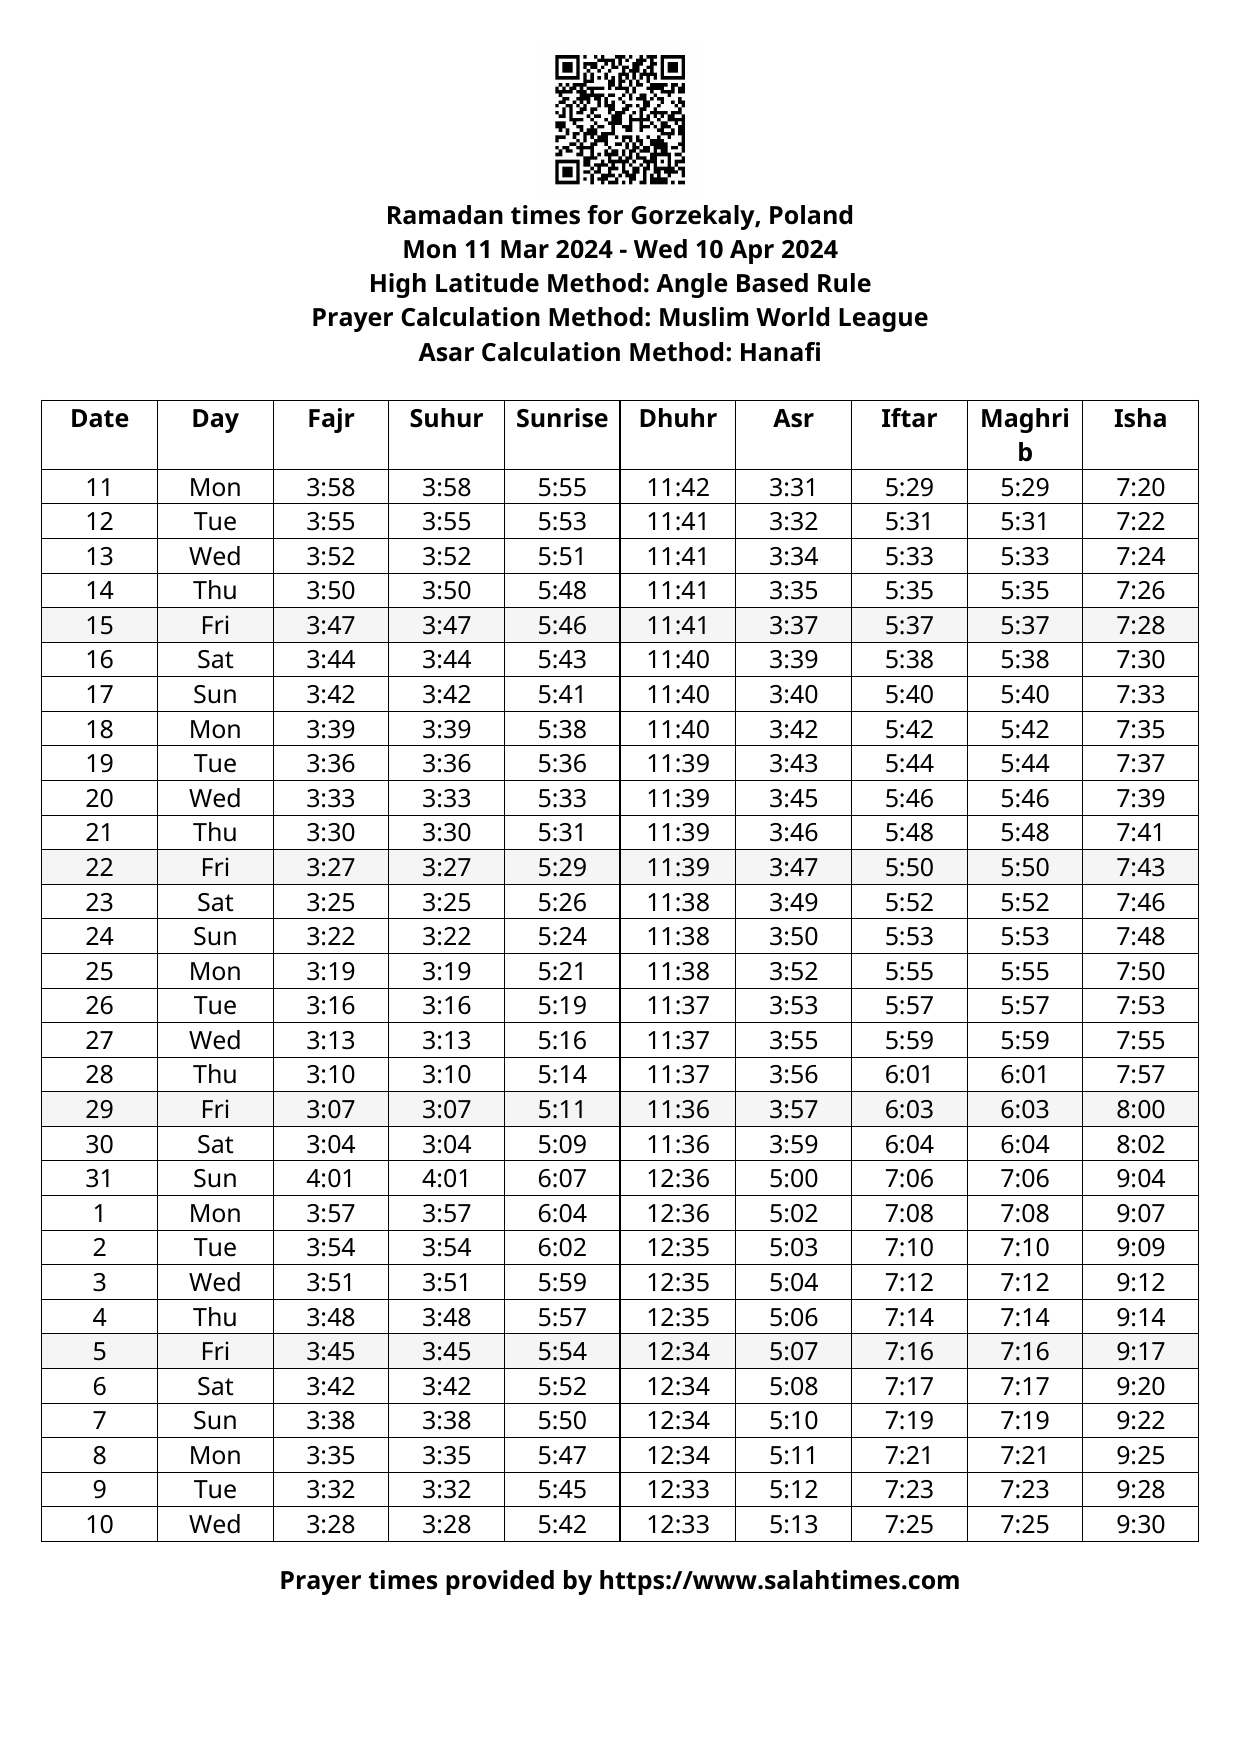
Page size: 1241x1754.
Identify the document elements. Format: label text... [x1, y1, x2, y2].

table_cell 5:14 [505, 1058, 619, 1091]
table_cell Tue [158, 1473, 273, 1506]
table_cell 9 [42, 1473, 157, 1506]
table_cell Fri [158, 1092, 273, 1126]
table_cell 7:12 [852, 1265, 967, 1299]
table_cell 30 [42, 1127, 157, 1160]
table_cell 11:38 [621, 954, 735, 987]
table_cell 1 [42, 1196, 157, 1229]
table_cell 5:38 [505, 712, 619, 745]
table_cell 3:38 [274, 1404, 388, 1437]
table_cell Wed [158, 1507, 273, 1541]
table_cell 3:43 [736, 746, 851, 780]
table_cell 5:40 [968, 677, 1082, 711]
table_cell 9:07 [1083, 1196, 1198, 1229]
table_header Sunrise [505, 401, 619, 469]
table_cell 3:19 [389, 954, 504, 987]
table_cell 7:19 [968, 1404, 1082, 1437]
table_cell 3:39 [389, 712, 504, 745]
table_cell 5:29 [852, 470, 967, 503]
table_cell 5:57 [852, 989, 967, 1022]
table_cell 3:44 [389, 643, 504, 676]
table_cell 5:35 [968, 574, 1082, 607]
table_cell 5:55 [968, 954, 1082, 987]
table_cell 11:41 [621, 574, 735, 607]
table_cell 7:23 [852, 1473, 967, 1506]
table_cell 7:17 [968, 1369, 1082, 1402]
table_cell 5:50 [852, 850, 967, 884]
table_cell 5:35 [852, 574, 967, 607]
table_cell 4 [42, 1300, 157, 1333]
table_cell 3:56 [736, 1058, 851, 1091]
table_cell Sat [158, 1369, 273, 1402]
table_cell 5:00 [736, 1161, 851, 1195]
table_cell Mon [158, 1438, 273, 1472]
table_cell 11:41 [621, 504, 735, 538]
table_cell 3:30 [389, 816, 504, 849]
table_cell Thu [158, 1300, 273, 1333]
table_cell 11:42 [621, 470, 735, 503]
table_cell 7:41 [1083, 816, 1198, 849]
table_cell Sun [158, 1404, 273, 1437]
table_cell 6:02 [505, 1231, 619, 1264]
picture [542, 41, 699, 198]
table_cell 6:04 [505, 1196, 619, 1229]
table_cell 6:03 [968, 1092, 1082, 1126]
table_cell 16 [42, 643, 157, 676]
table_cell 11:39 [621, 850, 735, 884]
table_cell 3:35 [274, 1438, 388, 1472]
table_cell 3:52 [736, 954, 851, 987]
table_cell 6:07 [505, 1161, 619, 1195]
table_cell 27 [42, 1023, 157, 1057]
table_cell 7:10 [968, 1231, 1082, 1264]
table_cell 5:08 [736, 1369, 851, 1402]
table_cell 5:11 [736, 1438, 851, 1472]
table_cell 3:46 [736, 816, 851, 849]
table_cell 11:38 [621, 885, 735, 918]
table_cell 7:23 [968, 1473, 1082, 1506]
table_cell 3:55 [736, 1023, 851, 1057]
table_cell 3:32 [736, 504, 851, 538]
table_cell 5:45 [505, 1473, 619, 1506]
table_cell 11:38 [621, 919, 735, 953]
table_cell 7:06 [968, 1161, 1082, 1195]
table_header Day [158, 401, 273, 469]
table_cell 10 [42, 1507, 157, 1541]
table_cell 3:52 [389, 539, 504, 572]
table_cell 3:33 [274, 781, 388, 814]
table_cell Tue [158, 746, 273, 780]
table_cell 4:01 [274, 1161, 388, 1195]
table_cell 17 [42, 677, 157, 711]
table_cell 3:50 [736, 919, 851, 953]
table_header Isha [1083, 401, 1198, 469]
table_cell 13 [42, 539, 157, 572]
table_cell 5:38 [852, 643, 967, 676]
table_cell 11:40 [621, 677, 735, 711]
table_cell 5:09 [505, 1127, 619, 1160]
table_cell 3:13 [389, 1023, 504, 1057]
table_cell 4:01 [389, 1161, 504, 1195]
table_cell 5:37 [852, 608, 967, 642]
table_cell 3:44 [274, 643, 388, 676]
table_cell 3:50 [274, 574, 388, 607]
table_cell 5:33 [968, 539, 1082, 572]
table_cell Sat [158, 885, 273, 918]
table_cell 3:36 [389, 746, 504, 780]
table_cell 3:38 [389, 1404, 504, 1437]
table_cell Thu [158, 1058, 273, 1091]
table_cell 12:34 [621, 1404, 735, 1437]
table_cell 26 [42, 989, 157, 1022]
table_cell 7:48 [1083, 919, 1198, 953]
table_cell Mon [158, 470, 273, 503]
table_cell 3:47 [736, 850, 851, 884]
table_cell 7:39 [1083, 781, 1198, 814]
table_cell Mon [158, 712, 273, 745]
table_cell 3:47 [274, 608, 388, 642]
table_cell 29 [42, 1092, 157, 1126]
table_header Maghrib [968, 401, 1082, 469]
table_cell 5:46 [505, 608, 619, 642]
table_cell 3:51 [389, 1265, 504, 1299]
table_cell 7:19 [852, 1404, 967, 1437]
table_cell 3:32 [389, 1473, 504, 1506]
table_cell 9:12 [1083, 1265, 1198, 1299]
table_cell 7:25 [968, 1507, 1082, 1541]
table_cell 7 [42, 1404, 157, 1437]
table_cell 5:44 [968, 746, 1082, 780]
table_cell 5:50 [505, 1404, 619, 1437]
table_cell 5:33 [505, 781, 619, 814]
table_cell 5:33 [852, 539, 967, 572]
table_cell 5:52 [505, 1369, 619, 1402]
table_cell 5:53 [852, 919, 967, 953]
table_cell 3:55 [389, 504, 504, 538]
table_cell 3:42 [274, 1369, 388, 1402]
table_cell 3:42 [389, 677, 504, 711]
table_cell 5:12 [736, 1473, 851, 1506]
table_cell 7:08 [852, 1196, 967, 1229]
table_cell 5:44 [852, 746, 967, 780]
table_cell 3:57 [389, 1196, 504, 1229]
text Ramadan times for Gorzekaly, Poland [42, 198, 1198, 232]
table_cell 12:34 [621, 1369, 735, 1402]
table_cell 11:36 [621, 1127, 735, 1160]
table_cell 7:14 [968, 1300, 1082, 1333]
table_cell 3:45 [389, 1334, 504, 1368]
table_cell 3:47 [389, 608, 504, 642]
table_cell 6:04 [968, 1127, 1082, 1160]
table_cell 14 [42, 574, 157, 607]
table_cell Wed [158, 1023, 273, 1057]
table_cell 5:46 [968, 781, 1082, 814]
table_cell 12:36 [621, 1161, 735, 1195]
table_cell 5:53 [968, 919, 1082, 953]
table_cell 5:50 [968, 850, 1082, 884]
table_cell 5:10 [736, 1404, 851, 1437]
table_cell 7:14 [852, 1300, 967, 1333]
table_cell 5:59 [968, 1023, 1082, 1057]
table_cell 5:02 [736, 1196, 851, 1229]
table_cell 3:35 [389, 1438, 504, 1472]
table_header Dhuhr [621, 401, 735, 469]
table_cell 9:28 [1083, 1473, 1198, 1506]
table_header Date [42, 401, 157, 469]
table_cell 7:25 [852, 1507, 967, 1541]
table_cell 12:33 [621, 1507, 735, 1541]
table_cell 5:55 [505, 470, 619, 503]
table_cell 3:37 [736, 608, 851, 642]
table_cell 3:53 [736, 989, 851, 1022]
table_cell 20 [42, 781, 157, 814]
table_cell 7:46 [1083, 885, 1198, 918]
table_cell 5:47 [505, 1438, 619, 1472]
table_cell 9:04 [1083, 1161, 1198, 1195]
table_cell 3:04 [389, 1127, 504, 1160]
table_header Suhur [389, 401, 504, 469]
table_cell 5:41 [505, 677, 619, 711]
table_cell 5:42 [505, 1507, 619, 1541]
table_cell 3:50 [389, 574, 504, 607]
table_cell 3:25 [389, 885, 504, 918]
table_cell 12:35 [621, 1300, 735, 1333]
table_cell 3:30 [274, 816, 388, 849]
table_cell 6:01 [852, 1058, 967, 1091]
table_cell 11:39 [621, 746, 735, 780]
table_cell 5:54 [505, 1334, 619, 1368]
table_cell 5:59 [505, 1265, 619, 1299]
table_cell 5:46 [852, 781, 967, 814]
table_cell 9:20 [1083, 1369, 1198, 1402]
table_cell 11:41 [621, 539, 735, 572]
table_cell 7:43 [1083, 850, 1198, 884]
table_cell 31 [42, 1161, 157, 1195]
table_cell 3:10 [389, 1058, 504, 1091]
table_cell 7:22 [1083, 504, 1198, 538]
table_cell 3:10 [274, 1058, 388, 1091]
table_cell 3:22 [274, 919, 388, 953]
table_cell 6:04 [852, 1127, 967, 1160]
table_cell 11:40 [621, 712, 735, 745]
table_cell 3:25 [274, 885, 388, 918]
table_cell 21 [42, 816, 157, 849]
text Prayer times provided by https://www.salahtimes.com [42, 1563, 1198, 1597]
table_cell 5:21 [505, 954, 619, 987]
table_cell 5:31 [852, 504, 967, 538]
table_cell 6:03 [852, 1092, 967, 1126]
table_cell 11:39 [621, 816, 735, 849]
table_cell 3:40 [736, 677, 851, 711]
table_cell 7:35 [1083, 712, 1198, 745]
table_cell 12:35 [621, 1231, 735, 1264]
table_cell 5:19 [505, 989, 619, 1022]
table_cell 3:45 [274, 1334, 388, 1368]
table_cell 5:13 [736, 1507, 851, 1541]
table_cell 9:30 [1083, 1507, 1198, 1541]
table_cell Tue [158, 1231, 273, 1264]
table_cell 5:53 [505, 504, 619, 538]
table_cell 3:04 [274, 1127, 388, 1160]
table_cell 3:34 [736, 539, 851, 572]
table_cell 3:45 [736, 781, 851, 814]
table_cell 5:42 [968, 712, 1082, 745]
table_cell 7:20 [1083, 470, 1198, 503]
table_cell 12:35 [621, 1265, 735, 1299]
table_cell Sun [158, 919, 273, 953]
table_cell 3:16 [389, 989, 504, 1022]
table_cell 3:58 [389, 470, 504, 503]
table_cell Wed [158, 781, 273, 814]
table_cell 5:16 [505, 1023, 619, 1057]
table_cell 3:51 [274, 1265, 388, 1299]
table_cell 5:24 [505, 919, 619, 953]
table_cell Sat [158, 1127, 273, 1160]
table_cell 3:32 [274, 1473, 388, 1506]
table_cell 5:43 [505, 643, 619, 676]
table_cell 3:39 [736, 643, 851, 676]
table_cell Wed [158, 539, 273, 572]
table_cell Mon [158, 1196, 273, 1229]
table_cell 7:12 [968, 1265, 1082, 1299]
table_cell 7:21 [852, 1438, 967, 1472]
table_cell 3:31 [736, 470, 851, 503]
table_cell 3:55 [274, 504, 388, 538]
table_cell 5:04 [736, 1265, 851, 1299]
table_cell 19 [42, 746, 157, 780]
table_header Asr [736, 401, 851, 469]
table_cell 3:57 [736, 1092, 851, 1126]
table_cell 5:38 [968, 643, 1082, 676]
table_cell 7:55 [1083, 1023, 1198, 1057]
text Mon 11 Mar 2024 - Wed 10 Apr 2024 [42, 232, 1198, 266]
table_cell 3:27 [274, 850, 388, 884]
table_cell 25 [42, 954, 157, 987]
table_cell 3:28 [389, 1507, 504, 1541]
table_cell Fri [158, 1334, 273, 1368]
table_cell 5:57 [968, 989, 1082, 1022]
table_cell 3:07 [389, 1092, 504, 1126]
table_cell 5:55 [852, 954, 967, 987]
table_cell 12:33 [621, 1473, 735, 1506]
table_cell 12:34 [621, 1334, 735, 1368]
table_cell 5:31 [505, 816, 619, 849]
table_cell Sat [158, 643, 273, 676]
table_cell 24 [42, 919, 157, 953]
table_cell 3:42 [389, 1369, 504, 1402]
table_cell 7:24 [1083, 539, 1198, 572]
table_cell 3:59 [736, 1127, 851, 1160]
table_cell 3:42 [736, 712, 851, 745]
table_cell Tue [158, 989, 273, 1022]
table_cell Fri [158, 608, 273, 642]
table_cell 5:26 [505, 885, 619, 918]
table_cell 9:25 [1083, 1438, 1198, 1472]
table_cell 5:48 [505, 574, 619, 607]
table_cell 3:19 [274, 954, 388, 987]
table_cell 5:57 [505, 1300, 619, 1333]
table_cell 11:41 [621, 608, 735, 642]
table_cell 3:58 [274, 470, 388, 503]
table_cell 3:16 [274, 989, 388, 1022]
table_cell 9:22 [1083, 1404, 1198, 1437]
table_cell Mon [158, 954, 273, 987]
table_cell 5 [42, 1334, 157, 1368]
table_cell 3:39 [274, 712, 388, 745]
table_cell 9:14 [1083, 1300, 1198, 1333]
table_cell 3:13 [274, 1023, 388, 1057]
table_cell 23 [42, 885, 157, 918]
table_cell 5:36 [505, 746, 619, 780]
table_cell 3:35 [736, 574, 851, 607]
table_cell 8:02 [1083, 1127, 1198, 1160]
table_cell Sun [158, 677, 273, 711]
text Asar Calculation Method: Hanafi [42, 334, 1198, 368]
table_cell Thu [158, 816, 273, 849]
table_cell 7:30 [1083, 643, 1198, 676]
table_cell 3:54 [274, 1231, 388, 1264]
text Prayer Calculation Method: Muslim World League [42, 300, 1198, 334]
table_cell 5:03 [736, 1231, 851, 1264]
table_cell 5:42 [852, 712, 967, 745]
table_cell 8:00 [1083, 1092, 1198, 1126]
table_cell 5:11 [505, 1092, 619, 1126]
table_cell 7:33 [1083, 677, 1198, 711]
table_cell 12:34 [621, 1438, 735, 1472]
table_cell 3:49 [736, 885, 851, 918]
table_cell Sun [158, 1161, 273, 1195]
table_cell 11:37 [621, 1058, 735, 1091]
table_cell 18 [42, 712, 157, 745]
table_cell 9:09 [1083, 1231, 1198, 1264]
table_cell 7:57 [1083, 1058, 1198, 1091]
table_cell 7:10 [852, 1231, 967, 1264]
table_cell 3:07 [274, 1092, 388, 1126]
table_cell 5:52 [968, 885, 1082, 918]
table_cell 7:16 [968, 1334, 1082, 1368]
table_cell 3:22 [389, 919, 504, 953]
table_cell 12 [42, 504, 157, 538]
table_cell 3:33 [389, 781, 504, 814]
table_cell 12:36 [621, 1196, 735, 1229]
table_cell 7:26 [1083, 574, 1198, 607]
table_cell 5:40 [852, 677, 967, 711]
table_cell 3 [42, 1265, 157, 1299]
table_cell 11:36 [621, 1092, 735, 1126]
table_cell 7:06 [852, 1161, 967, 1195]
table_cell 7:16 [852, 1334, 967, 1368]
table_cell 5:29 [505, 850, 619, 884]
table_header Iftar [852, 401, 967, 469]
table_cell 8 [42, 1438, 157, 1472]
table_cell 5:07 [736, 1334, 851, 1368]
table_cell 11:37 [621, 989, 735, 1022]
table_cell 3:54 [389, 1231, 504, 1264]
table_cell 3:57 [274, 1196, 388, 1229]
table_cell 7:08 [968, 1196, 1082, 1229]
table_cell Wed [158, 1265, 273, 1299]
table_cell 7:28 [1083, 608, 1198, 642]
table_header Fajr [274, 401, 388, 469]
table_cell 5:29 [968, 470, 1082, 503]
table_cell 7:50 [1083, 954, 1198, 987]
table_cell 5:48 [968, 816, 1082, 849]
table_cell 11:40 [621, 643, 735, 676]
table_cell 3:52 [274, 539, 388, 572]
table_cell 7:37 [1083, 746, 1198, 780]
table_cell Fri [158, 850, 273, 884]
table_cell 5:37 [968, 608, 1082, 642]
table_cell 9:17 [1083, 1334, 1198, 1368]
table_cell 3:48 [389, 1300, 504, 1333]
table_cell 7:21 [968, 1438, 1082, 1472]
table_cell 5:51 [505, 539, 619, 572]
table_cell 11:39 [621, 781, 735, 814]
table_cell 5:48 [852, 816, 967, 849]
table_cell 7:53 [1083, 989, 1198, 1022]
table_cell 3:48 [274, 1300, 388, 1333]
table_cell 11 [42, 470, 157, 503]
table_cell 3:36 [274, 746, 388, 780]
table_cell 3:42 [274, 677, 388, 711]
table_cell 7:17 [852, 1369, 967, 1402]
table_cell 11:37 [621, 1023, 735, 1057]
text High Latitude Method: Angle Based Rule [42, 266, 1198, 300]
table_cell Tue [158, 504, 273, 538]
table_cell Thu [158, 574, 273, 607]
table_cell 5:52 [852, 885, 967, 918]
table_cell 28 [42, 1058, 157, 1091]
table_cell 5:59 [852, 1023, 967, 1057]
table_cell 6 [42, 1369, 157, 1402]
table_cell 5:31 [968, 504, 1082, 538]
table_cell 15 [42, 608, 157, 642]
table_cell 6:01 [968, 1058, 1082, 1091]
table_cell 22 [42, 850, 157, 884]
table_cell 2 [42, 1231, 157, 1264]
table_cell 3:28 [274, 1507, 388, 1541]
table_cell 5:06 [736, 1300, 851, 1333]
table_cell 3:27 [389, 850, 504, 884]
